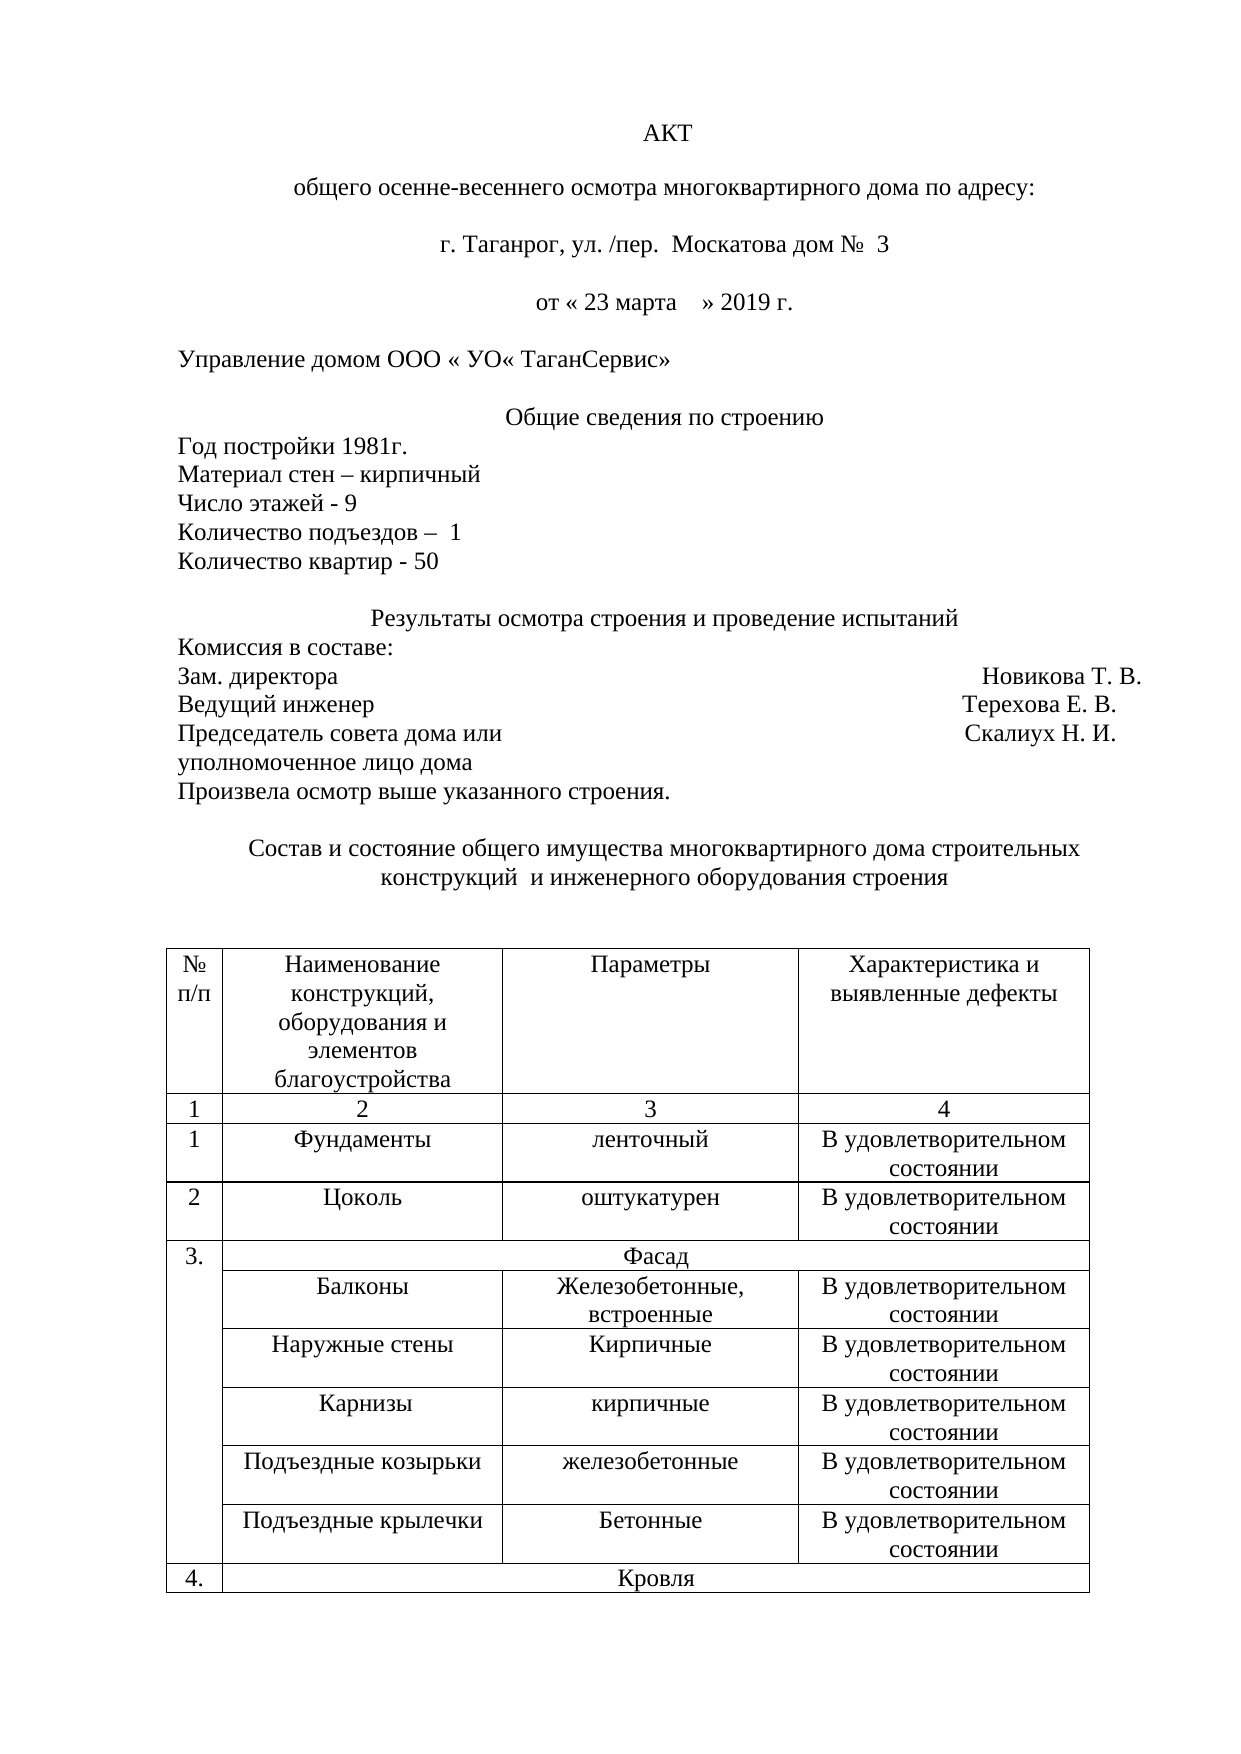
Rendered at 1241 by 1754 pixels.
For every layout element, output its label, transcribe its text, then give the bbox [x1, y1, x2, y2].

table_cell Подъездные козырьки [223, 1446, 502, 1504]
table_header Наименование конструкций, оборудования и элементов благоустройства [223, 949, 502, 1093]
table_cell В удовлетворительном состоянии [799, 1124, 1089, 1181]
table_cell В удовлетворительном состоянии [799, 1271, 1089, 1328]
text Материал стен – кирпичный [177, 459, 1152, 488]
text Ведущий инженер Терехова Е. В. [177, 689, 1152, 718]
table_cell 3 [503, 1094, 798, 1123]
table_cell ленточный [503, 1124, 798, 1181]
table_cell Балконы [223, 1271, 502, 1328]
table_cell кирпичные [503, 1388, 798, 1445]
table_cell 1 [167, 1124, 222, 1181]
text г. Таганрог, ул. /пер. Москатова дом № 3 [177, 229, 1152, 258]
table_cell Кирпичные [503, 1329, 798, 1387]
table_cell Железобетонные, встроенные [503, 1271, 798, 1328]
text Результаты осмотра строения и проведение испытаний [177, 603, 1152, 632]
table_cell Наружные стены [223, 1329, 502, 1387]
text Управление домом ООО « УО« ТаганСервис» [177, 344, 1152, 373]
text Зам. директора Новикова Т. В. [177, 661, 1152, 689]
table_cell 1 [167, 1094, 222, 1123]
table_cell оштукатурен [503, 1183, 798, 1240]
table_header № п/п [167, 949, 222, 1093]
table_header Характеристика и выявленные дефекты [799, 949, 1089, 1093]
table_cell В удовлетворительном состоянии [799, 1329, 1089, 1387]
text АКТ [177, 118, 1152, 147]
table_cell 4 [799, 1094, 1089, 1123]
table_cell В удовлетворительном состоянии [799, 1183, 1089, 1240]
text уполномоченное лицо дома [177, 747, 1152, 776]
table_cell Фундаменты [223, 1124, 502, 1181]
text Комиссия в составе: [177, 632, 1152, 661]
table_cell 4. [167, 1564, 222, 1592]
table_cell В удовлетворительном состоянии [799, 1446, 1089, 1504]
table_cell Подъездные крылечки [223, 1505, 502, 1562]
table_cell 3. [167, 1241, 222, 1562]
text Председатель совета дома или Скалиух Н. И. [177, 718, 1152, 747]
table_cell Фасад [223, 1241, 1089, 1270]
text Год постройки 1981г. [177, 431, 1152, 459]
text от « 23 марта » 2019 г. [177, 287, 1152, 316]
text Количество подъездов – 1 [177, 517, 1152, 546]
table_cell Карнизы [223, 1388, 502, 1445]
table_cell В удовлетворительном состоянии [799, 1388, 1089, 1445]
text Состав и состояние общего имущества многоквартирного дома строительных конструкций и инженерного оборудования строения [177, 833, 1152, 891]
text Число этажей - 9 [177, 488, 1152, 517]
table_cell 2 [223, 1094, 502, 1123]
table_cell Цоколь [223, 1183, 502, 1240]
text Общие сведения по строению [177, 402, 1152, 431]
text общего осенне-весеннего осмотра многоквартирного дома по адресу: [177, 172, 1152, 201]
table_cell Кровля [223, 1564, 1089, 1592]
table_cell железобетонные [503, 1446, 798, 1504]
table_header Параметры [503, 949, 798, 1093]
text Произвела осмотр выше указанного строения. [177, 776, 1152, 804]
table_cell 2 [167, 1183, 222, 1240]
text Количество квартир - 50 [177, 546, 1152, 574]
table_cell Бетонные [503, 1505, 798, 1562]
table_cell В удовлетворительном состоянии [799, 1505, 1089, 1562]
